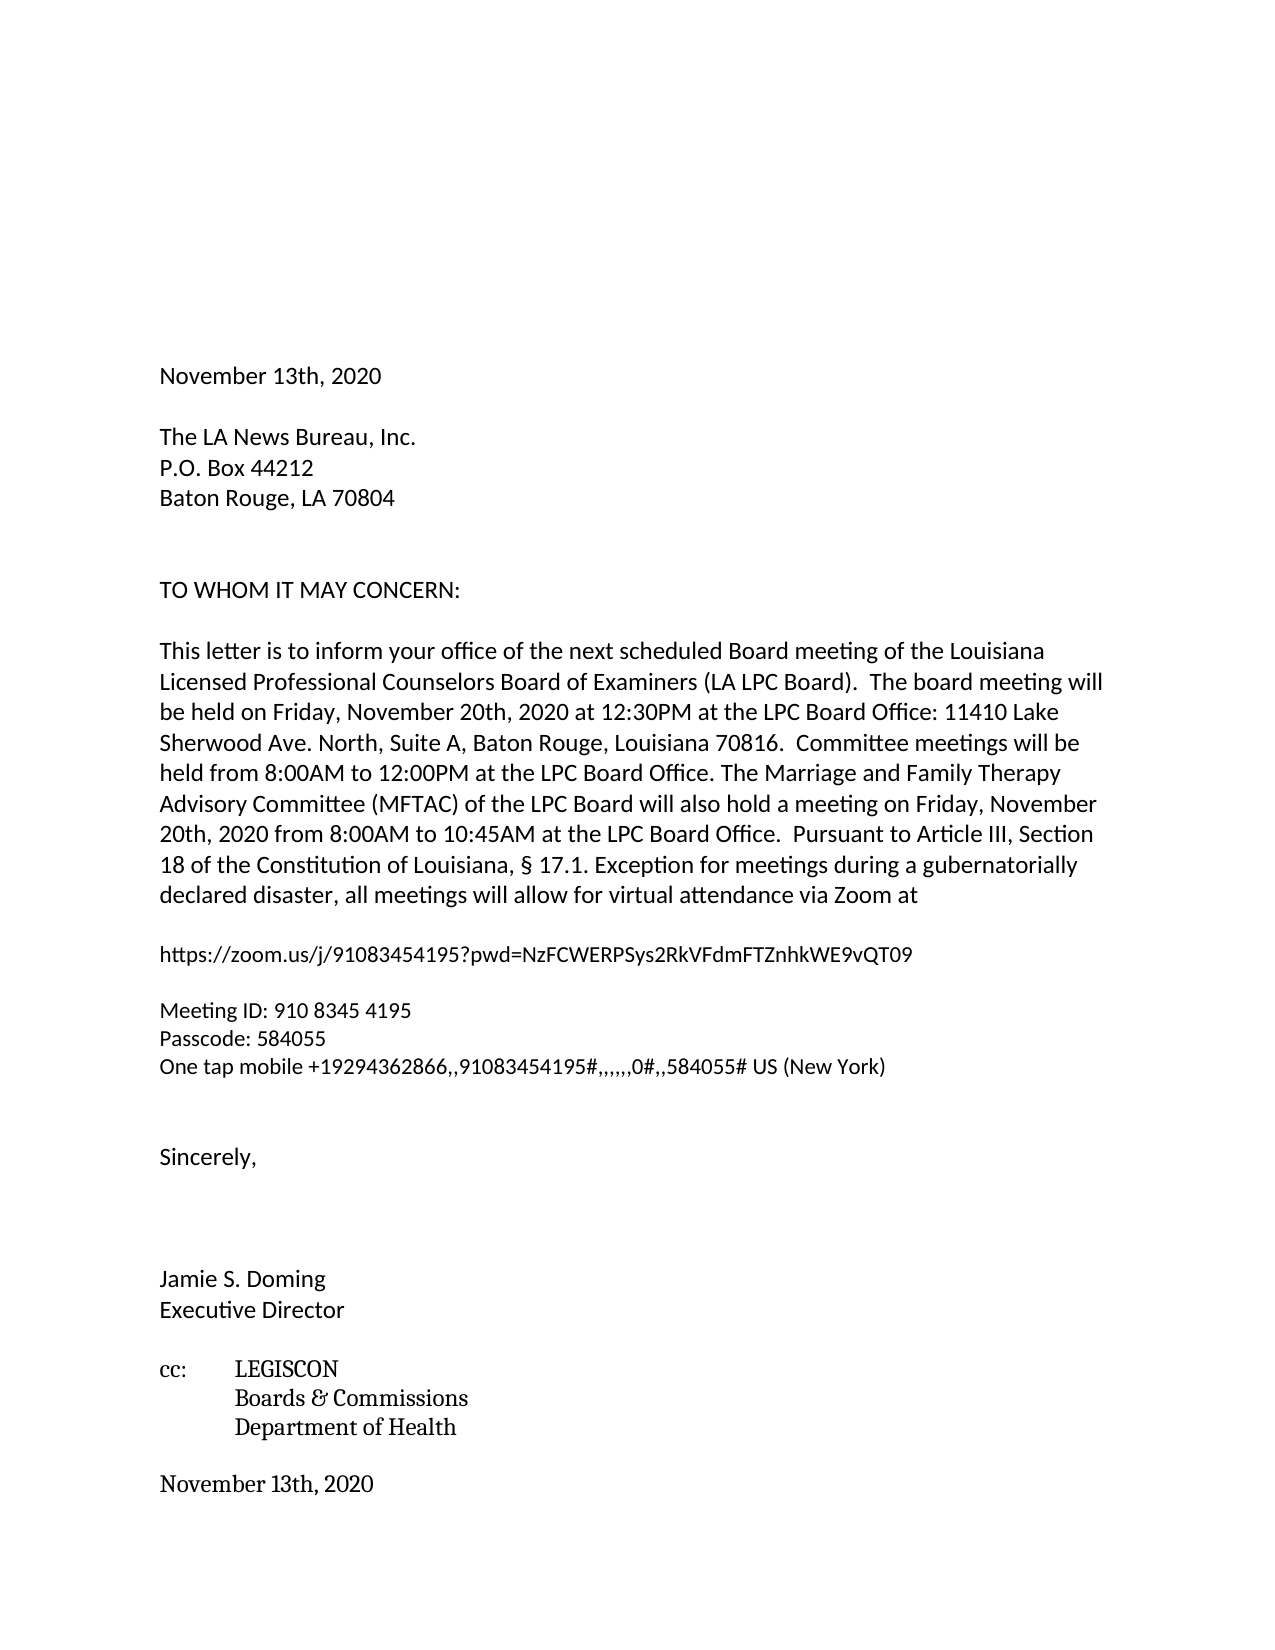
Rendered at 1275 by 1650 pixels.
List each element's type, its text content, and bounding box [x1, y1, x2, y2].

text https://zoom.us/j/91083454195?pwd=NzFCWERPSys2RkVFdmFTZnhkWE9vQT09 [159, 940, 1125, 968]
text This letter is to inform your office of the next scheduled Board meeting of the Louisiana Licensed Professional Counselors Board of Examiners (LA LPC Board). The board meeting will be held on Friday, November 20th, 2020 at 12:30PM at the LPC Board Office: 11410 Lake Sherwood Ave. North, Suite A, Baton Rouge, Louisiana 70816. Committee meetings will be held from 8:00AM to 12:00PM at the LPC Board Office. The Marriage and Family Therapy Advisory Committee (MFTAC) of the LPC Board will also hold a meeting on Friday, November 20th, 2020 from 8:00AM to 10:45AM at the LPC Board Office. Pursuant to Article III, Section 18 of the Constitution of Louisiana, § 17.1. Exception for meetings during a gubernatorially declared disaster, all meetings will allow for virtual attendance via Zoom at [159, 635, 1125, 910]
text Department of Health [159, 1413, 1125, 1441]
text Jamie S. Doming [159, 1264, 1125, 1294]
text TO WHOM IT MAY CONCERN: [159, 574, 1125, 605]
text Passcode: 584055 [159, 1024, 1125, 1052]
text November 13th, 2020 [159, 361, 1125, 391]
text Sincerely, [159, 1142, 1125, 1172]
text Boards & Commissions [159, 1384, 1125, 1413]
text cc: LEGISCON [159, 1355, 1125, 1384]
text Meeting ID: 910 8345 4195 [159, 996, 1125, 1024]
text One tap mobile +19294362866,,91083454195#,,,,,,0#,,584055# US (New York) [159, 1052, 1125, 1081]
text November 13th, 2020 [159, 1470, 1125, 1499]
text The LA News Bureau, Inc. [159, 422, 1125, 452]
text Executive Director [159, 1294, 1125, 1325]
text P.O. Box 44212 [159, 452, 1125, 483]
text Baton Rouge, LA 70804 [159, 483, 1125, 513]
